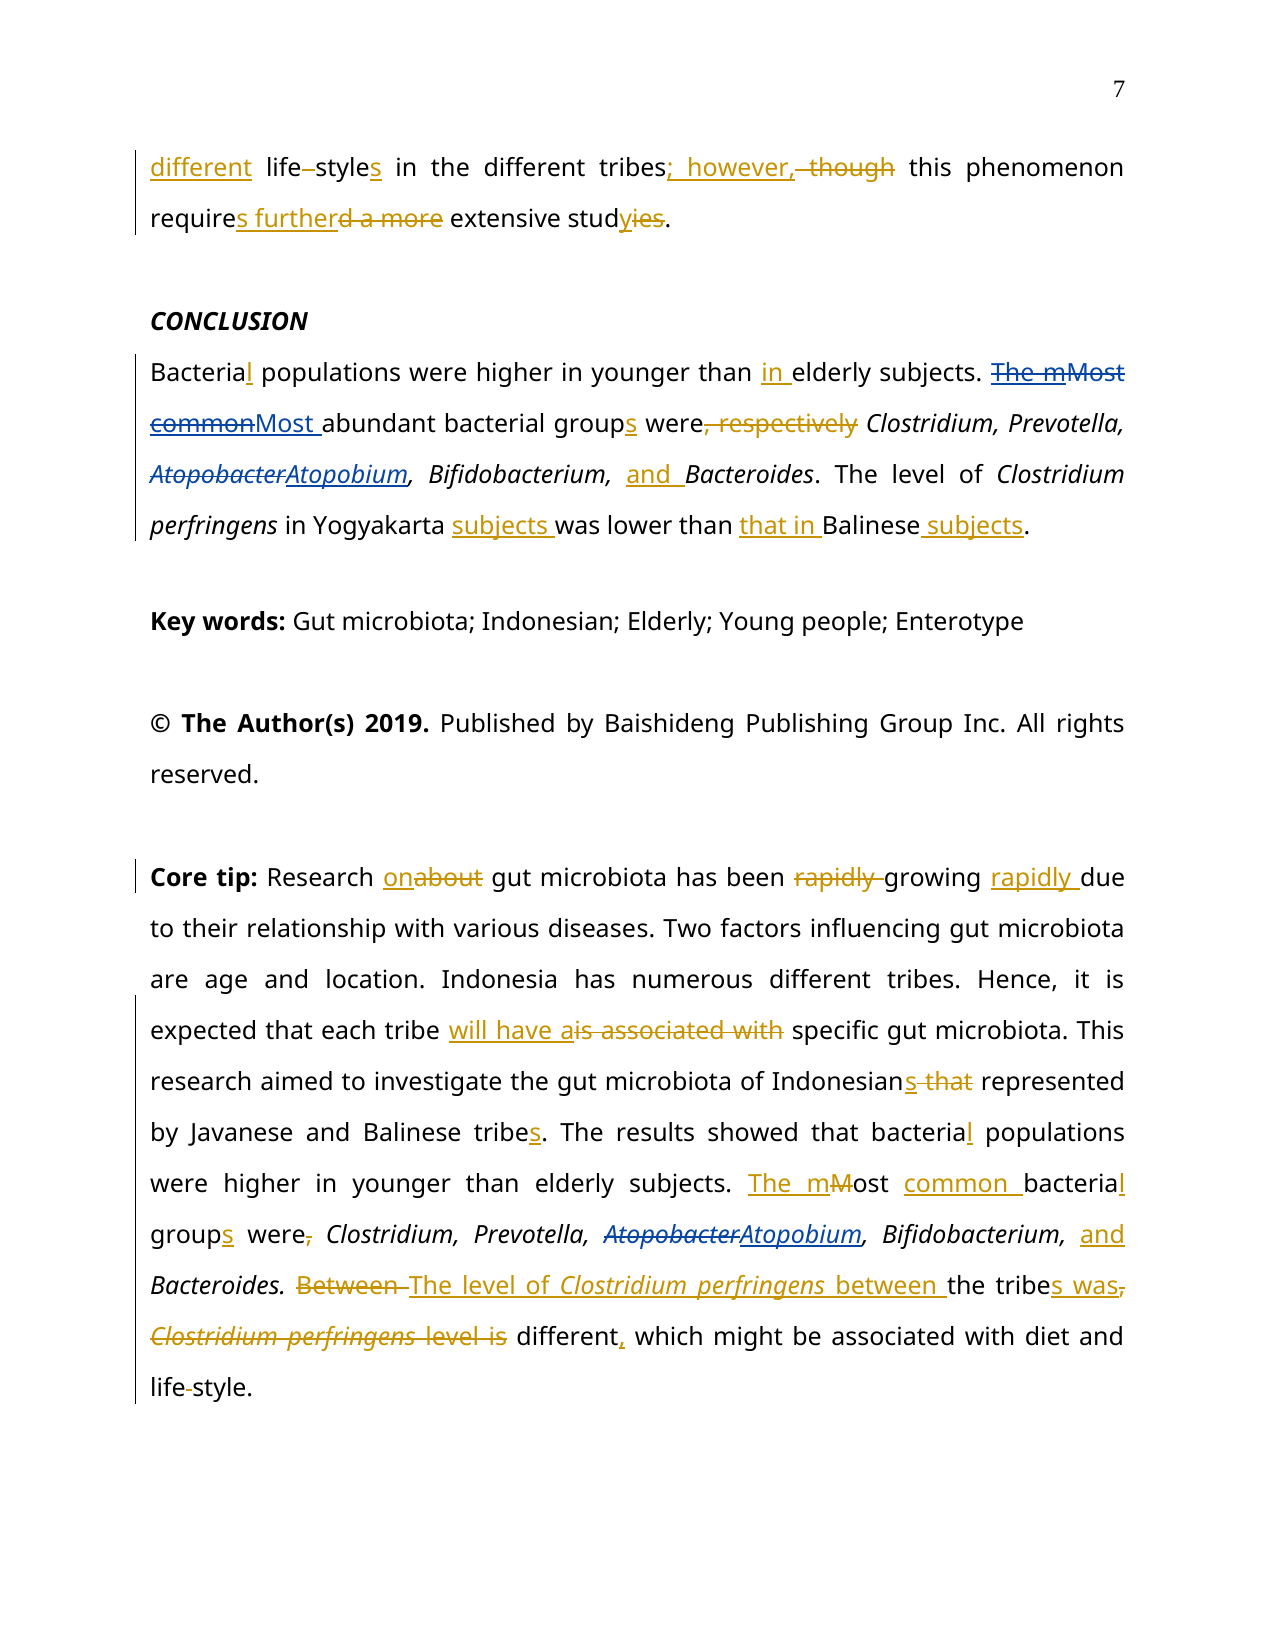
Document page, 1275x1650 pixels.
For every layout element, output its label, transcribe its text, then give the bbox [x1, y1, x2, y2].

text © The Author(s) 2019. Published by Baishideng Publishing Group Inc. All rights reserved. [150, 706, 1125, 791]
text Core tip: Research gut microbiota has been growing due to their relationship with various diseases. Two factors influencing gut microbiota are age and location. Indonesia has numerous different tribes. Hence, it is expected that each tribe specific gut microbiota. This research aimed to investigate the gut microbiota of Indonesian represented by Javanese and Balinese tribe. The results showed that bacteria populations were higher in younger than elderly subjects. ost bacteriagroup were Clostridium, Prevotella, , Bifidobacterium, Bacteroides. the tribe different which might be associated with diet and lifestyle. [150, 859, 1125, 1404]
text Bacteria populations were higher in younger than elderly subjects. abundant bacterial group were Clostridium, Prevotella, , Bifidobacterium, Bacteroides. The level of Clostridium perfringens in Yogyakarta was lower than Balinese. [150, 354, 1125, 541]
text CONCLUSION [150, 303, 1125, 337]
text Key words: Gut microbiota; Indonesian; Elderly; Young people; Enterotype [150, 604, 1125, 638]
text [150, 150, 1125, 235]
